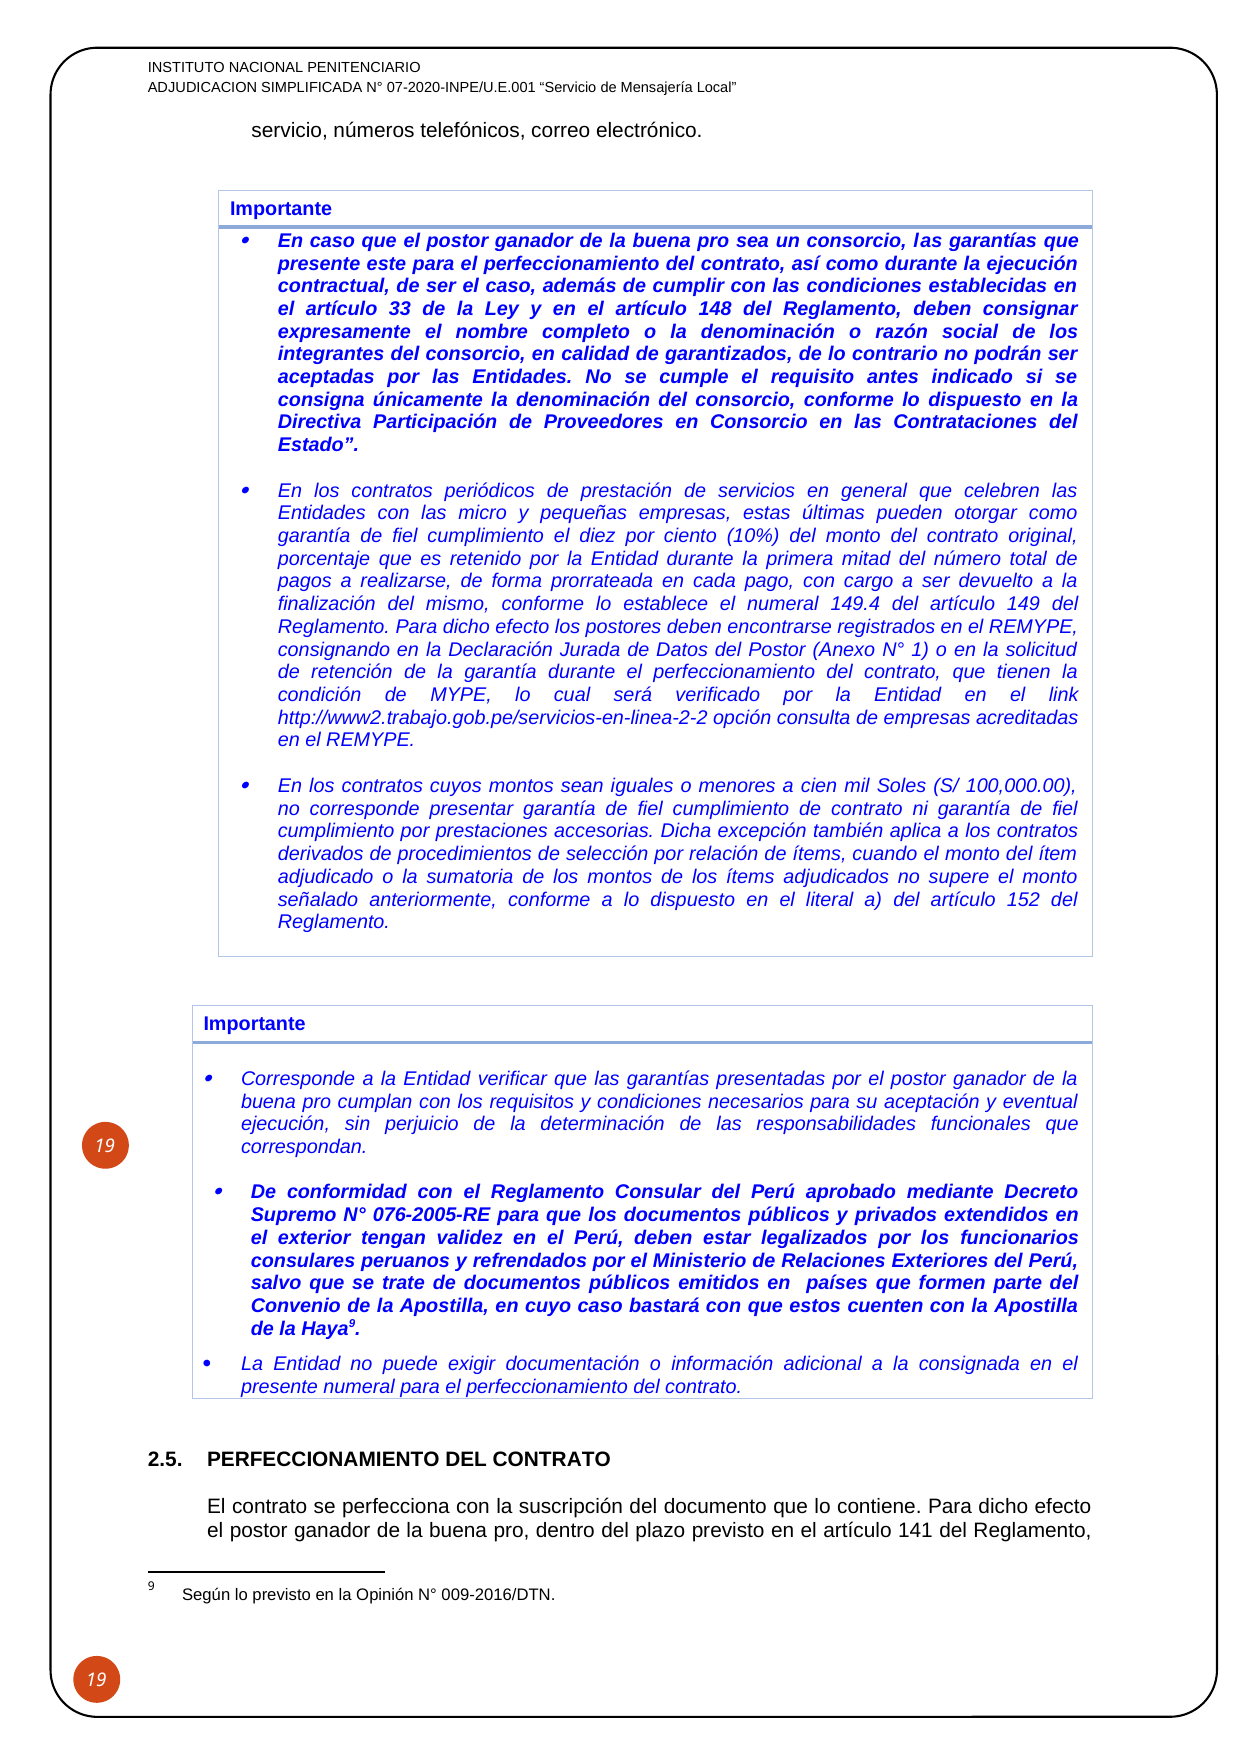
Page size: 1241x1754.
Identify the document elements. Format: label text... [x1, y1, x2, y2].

table_cell En caso que el postor ganador de la buena pro sea un consorcio, las garantías que presente este para el perfeccionamiento del contrato, así como durante la ejecución contractual, de ser el caso, además de cumplir con las condiciones establecidas en el artículo 33 de la Ley y en el artículo 148 del Reglamento, deben consignar expresamente el nombre completo o la denominación o razón social de los integrantes del consorcio, en calidad de garantizados, de lo contrario no podrán ser aceptadas por las Entidades. No se cumple el requisito antes indicado si se consigna únicamente la denominación del consorcio, conforme lo dispuesto en la Directiva Participación de Proveedores en Consorcio en las Contrataciones del Estado”. En los contratos periódicos de prestación de servicios en general que celebren las Entidades con las micro y pequeñas empresas, estas últimas pueden otorgar como garantía de fiel cumplimiento el diez por ciento (10%) del monto del contrato original, porcentaje que es retenido por la Entidad durante la primera mitad del número total de pagos a realizarse, de forma prorrateada en cada pago, con cargo a ser devuelto a la finalización del mismo, conforme lo establece el numeral 149.4 del artículo 149 del Reglamento. Para dicho efecto los postores deben encontrarse registrados en el REMYPE, consignando en la Declaración Jurada de Datos del Postor (Anexo N° 1) o en la solicitud de retención de la garantía durante el perfeccionamiento del contrato, que tienen la condición de MYPE, lo cual será verificado por la Entidad en el link http://www2.trabajo.gob.pe/servicios-en-linea-2-2 opción consulta de empresas acreditadas en el REMYPE. En los contratos cuyos montos sean iguales o menores a cien mil Soles (S/ 100,000.00), no corresponde presentar garantía de fiel cumplimiento de contrato ni garantía de fiel cumplimiento por prestaciones accesorias. Dicha excepción también aplica a los contratos derivados de procedimientos de selección por relación de ítems, cuando el monto del ítem adjudicado o la sumatoria de los montos de los ítems adjudicados no supere el monto señalado anteriormente, conforme a lo dispuesto en el literal a) del artículo 152 del Reglamento. [219, 229, 1092, 956]
table_cell Corresponde a la Entidad verificar que las garantías presentadas por el postor ganador de la buena pro cumplan con los requisitos y condiciones necesarios para su aceptación y eventual ejecución, sin perjuicio de la determinación de las responsabilidades funcionales que correspondan. De conformidad con el Reglamento Consular del Perú aprobado mediante Decreto Supremo N° 076-2005-RE para que los documentos públicos y privados extendidos en el exterior tengan validez en el Perú, deben estar legalizados por los funcionarios consulares peruanos y refrendados por el Ministerio de Relaciones Exteriores del Perú, salvo que se trate de documentos públicos emitidos en países que formen parte del Convenio de la Apostilla, en cuyo caso bastará con que estos cuenten con la Apostilla de la Haya. La Entidad no puede exigir documentación o información adicional a la consignada en el presente numeral para el perfeccionamiento del contrato. [193, 1044, 1092, 1397]
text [207, 1494, 1092, 1542]
table_header Importante [193, 1006, 1092, 1041]
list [207, 118, 1092, 142]
table_header Importante [219, 191, 1092, 225]
list PERFECCIONAMIENTO DEL CONTRATO [148, 1446, 1092, 1470]
